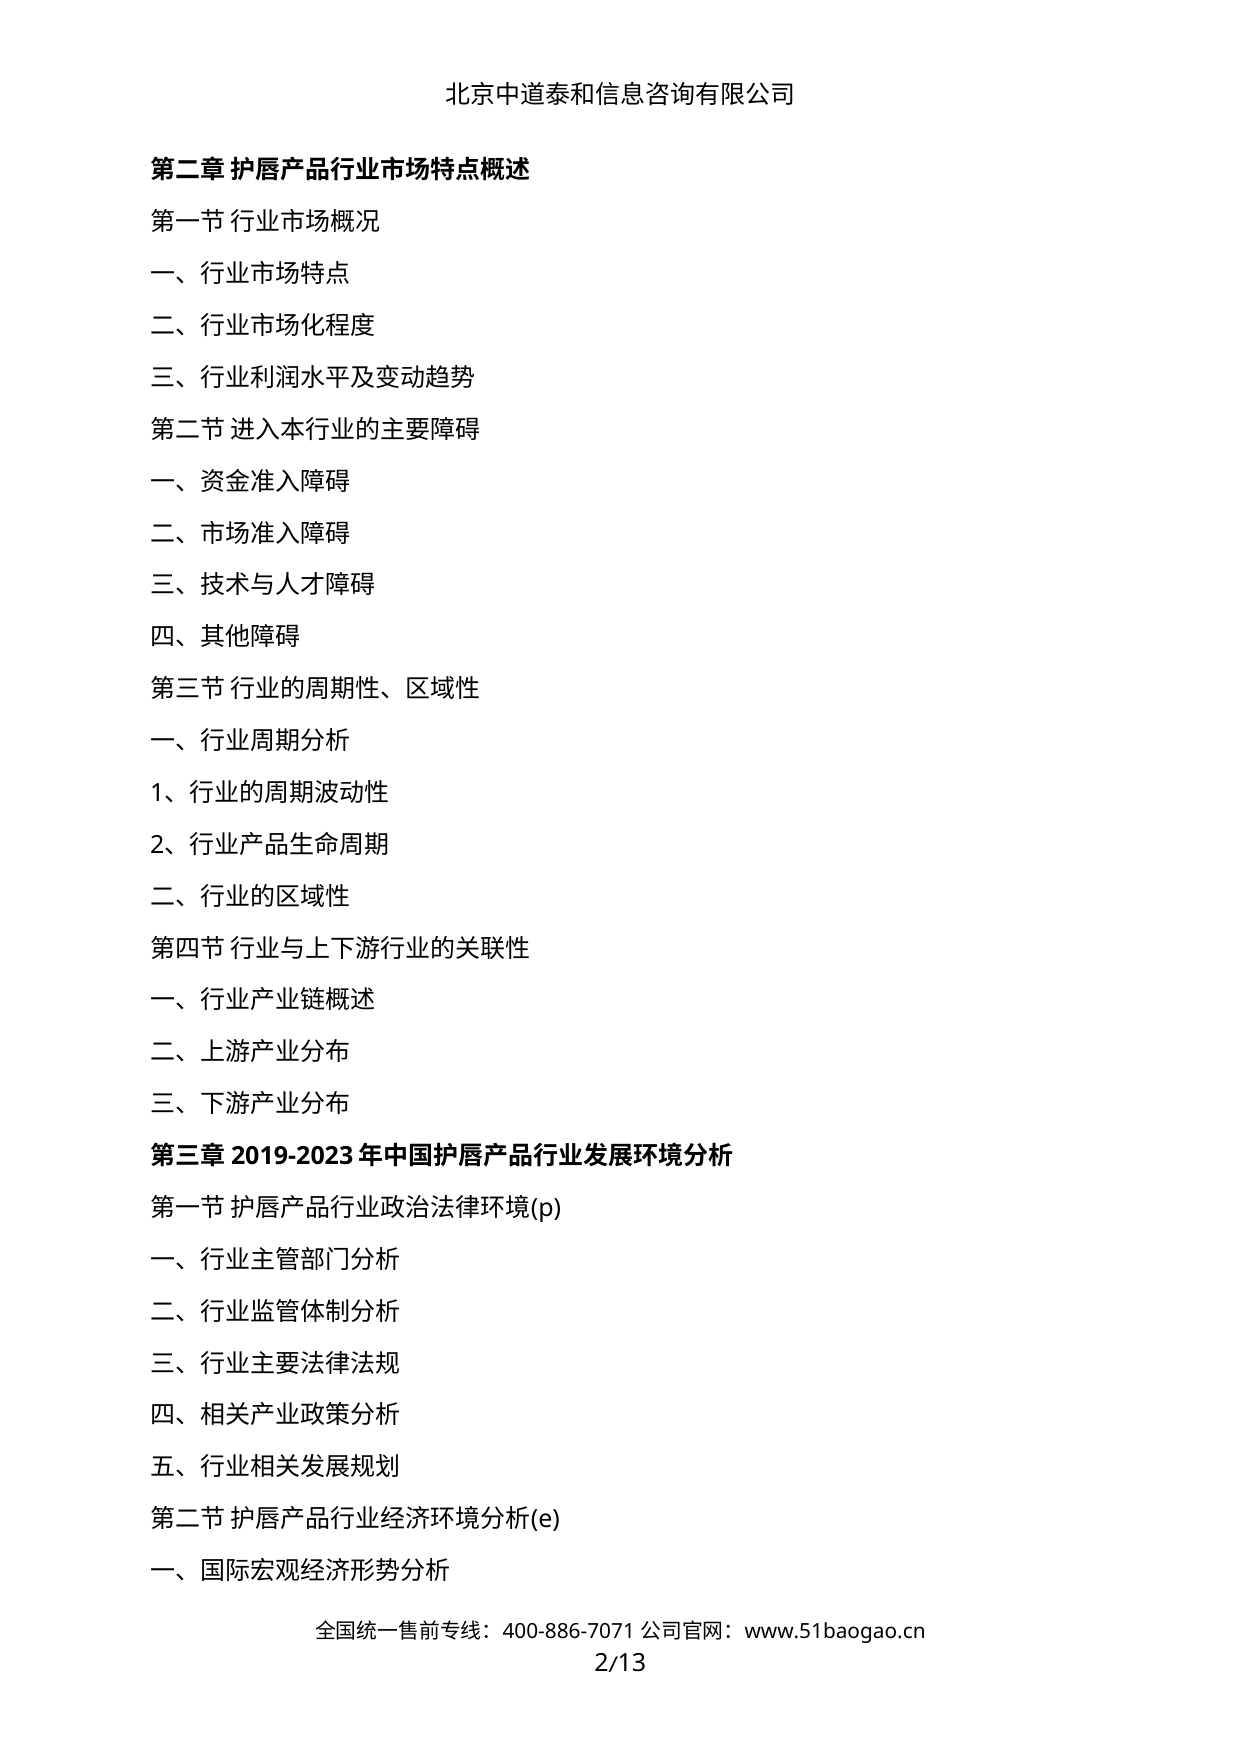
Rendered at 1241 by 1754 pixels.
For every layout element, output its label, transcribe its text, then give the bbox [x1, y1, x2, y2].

text 二、市场准入障碍 [150, 513, 1090, 549]
text 二、行业的区域性 [150, 876, 1090, 912]
text 四、其他障碍 [150, 617, 1090, 653]
text 三、技术与人才障碍 [150, 565, 1090, 601]
text 一、资金准入障碍 [150, 461, 1090, 497]
text 五、行业相关发展规划 [150, 1447, 1090, 1483]
text 一、行业主管部门分析 [150, 1239, 1090, 1276]
text 二、上游产业分布 [150, 1032, 1090, 1068]
text 三、行业利润水平及变动趋势 [150, 357, 1090, 394]
text 第二章 护唇产品行业市场特点概述 [150, 150, 1090, 186]
text 2、行业产品生命周期 [150, 824, 1090, 861]
text 第三章 2019-2023年中国护唇产品行业发展环境分析 [150, 1136, 1090, 1172]
text 一、国际宏观经济形势分析 [150, 1551, 1090, 1587]
text 第一节 行业市场概况 [150, 202, 1090, 238]
text 三、行业主要法律法规 [150, 1343, 1090, 1379]
text 二、行业市场化程度 [150, 306, 1090, 342]
text 第三节 行业的周期性、区域性 [150, 669, 1090, 705]
text 第二节 护唇产品行业经济环境分析(e) [150, 1499, 1090, 1535]
text 四、相关产业政策分析 [150, 1395, 1090, 1431]
text 第一节 护唇产品行业政治法律环境(p) [150, 1187, 1090, 1224]
text 一、行业产业链概述 [150, 980, 1090, 1016]
text 三、下游产业分布 [150, 1084, 1090, 1120]
text 二、行业监管体制分析 [150, 1291, 1090, 1327]
text 一、行业市场特点 [150, 254, 1090, 290]
text 一、行业周期分析 [150, 721, 1090, 757]
text 第二节 进入本行业的主要障碍 [150, 409, 1090, 446]
text 1、行业的周期波动性 [150, 772, 1090, 809]
text 第四节 行业与上下游行业的关联性 [150, 928, 1090, 964]
